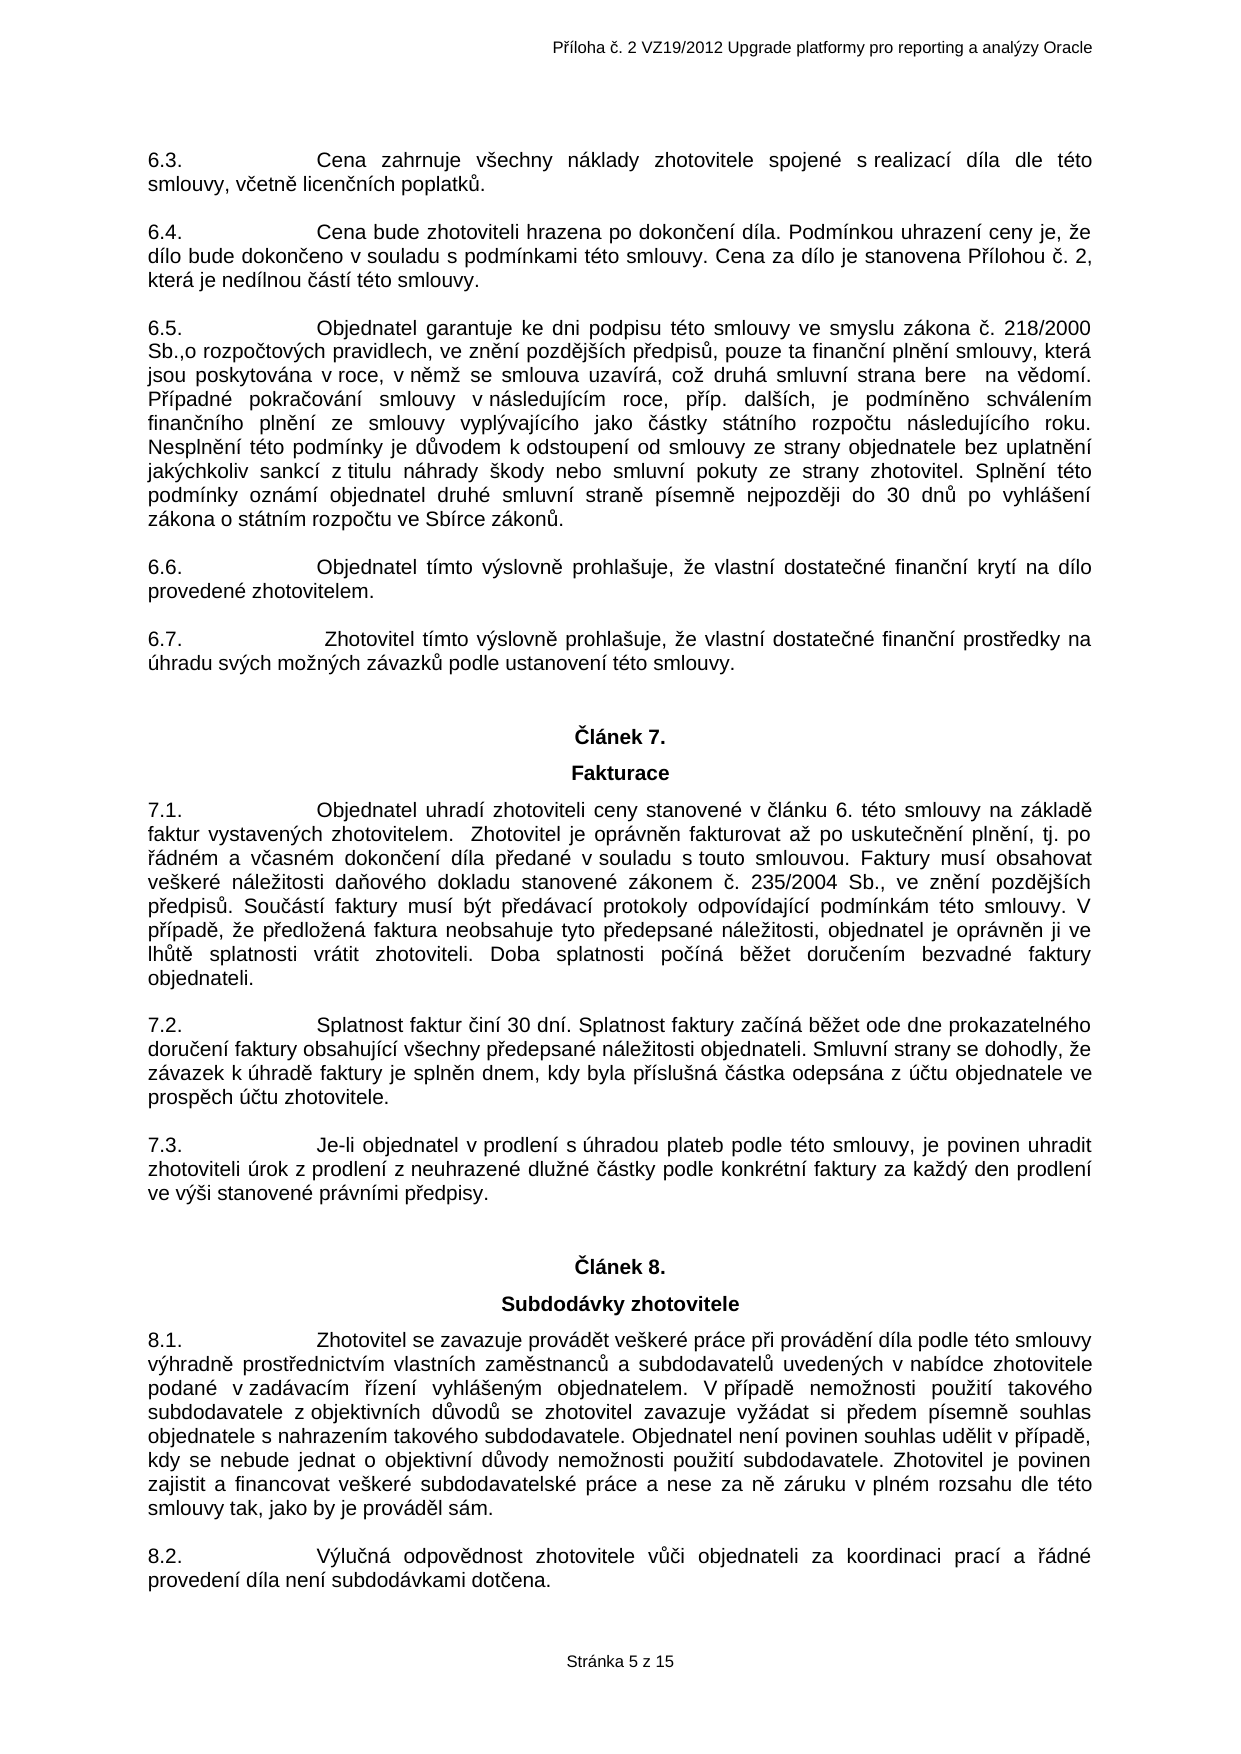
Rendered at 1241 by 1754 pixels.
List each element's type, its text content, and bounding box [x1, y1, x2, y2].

list Výlučná odpovědnost zhotovitele vůči objednateli za koordinaci prací a řádné provedení díla není subdodávkami dotčena. [148, 1543, 1093, 1591]
list Objednatel tímto výslovně prohlašuje, že vlastní dostatečné finanční krytí na dílo provedené zhotovitelem. [148, 555, 1093, 603]
text Fakturace [148, 761, 1093, 785]
text Článek 7. [148, 725, 1093, 749]
list Zhotovitel tímto výslovně prohlašuje, že vlastní dostatečné finanční prostředky na úhradu svých možných závazků podle ustanovení této smlouvy. [148, 627, 1093, 675]
text Subdodávky zhotovitele [148, 1291, 1093, 1315]
list Cena bude zhotoviteli hrazena po dokončení díla. Podmínkou uhrazení ceny je, že dílo bude dokončeno v souladu s podmínkami této smlouvy. Cena za dílo je stanovena Přílohou č. 2, která je nedílnou částí této smlouvy. [148, 219, 1093, 291]
list Cena zahrnuje všechny náklady zhotovitele spojené s realizací díla dle této smlouvy, včetně licenčních poplatků. [148, 148, 1093, 196]
list Splatnost faktur činí 30 dní. Splatnost faktury začíná běžet ode dne prokazatelného doručení faktury obsahující všechny předepsané náležitosti objednateli. Smluvní strany se dohodly, že závazek k úhradě faktury je splněn dnem, kdy byla příslušná částka odepsána z účtu objednatele ve prospěch účtu zhotovitele. [148, 1013, 1093, 1109]
list Je-li objednatel v prodlení s úhradou plateb podle této smlouvy, je povinen uhradit zhotoviteli úrok z prodlení z neuhrazené dlužné částky podle konkrétní faktury za každý den prodlení ve výši stanovené právními předpisy. [148, 1133, 1093, 1205]
list Objednatel uhradí zhotoviteli ceny stanovené v článku 6. této smlouvy na základě faktur vystavených zhotovitelem. Zhotovitel je oprávněn fakturovat až po uskutečnění plnění, tj. po řádném a včasném dokončení díla předané v souladu s touto smlouvou. Faktury musí obsahovat veškeré náležitosti daňového dokladu stanovené zákonem č. 235/2004 Sb., ve znění pozdějších předpisů. Součástí faktury musí být předávací protokoly odpovídající podmínkám této smlouvy. V případě, že předložená faktura neobsahuje tyto předepsané náležitosti, objednatel je oprávněn ji ve lhůtě splatnosti vrátit zhotoviteli. Doba splatnosti počíná běžet doručením bezvadné faktury objednateli. [148, 798, 1093, 989]
list Objednatel garantuje ke dni podpisu této smlouvy ve smyslu zákona č. 218/2000 Sb.,o rozpočtových pravidlech, ve znění pozdějších předpisů, pouze ta finanční plnění smlouvy, která jsou poskytována v roce, v němž se smlouva uzavírá, což druhá smluvní strana bere na vědomí. Případné pokračování smlouvy v následujícím roce, příp. dalších, je podmíněno schválením finančního plnění ze smlouvy vyplývajícího jako částky státního rozpočtu následujícího roku. Nesplnění této podmínky je důvodem k odstoupení od smlouvy ze strany objednatele bez uplatnění jakýchkoliv sankcí z titulu náhrady škody nebo smluvní pokuty ze strany zhotovitel. Splnění této podmínky oznámí objednatel druhé smluvní straně písemně nejpozději do 30 dnů po vyhlášení zákona o státním rozpočtu ve Sbírce zákonů. [148, 315, 1093, 531]
list Zhotovitel se zavazuje provádět veškeré práce při provádění díla podle této smlouvy výhradně prostřednictvím vlastních zaměstnanců a subdodavatelů uvedených v nabídce zhotovitele podané v zadávacím řízení vyhlášeným objednatelem. V případě nemožnosti použití takového subdodavatele z objektivních důvodů se zhotovitel zavazuje vyžádat si předem písemně souhlas objednatele s nahrazením takového subdodavatele. Objednatel není povinen souhlas udělit v případě, kdy se nebude jednat o objektivní důvody nemožnosti použití subdodavatele. Zhotovitel je povinen zajistit a financovat veškeré subdodavatelské práce a nese za ně záruku v plném rozsahu dle této smlouvy tak, jako by je prováděl sám. [148, 1328, 1093, 1519]
text Článek 8. [148, 1255, 1093, 1279]
